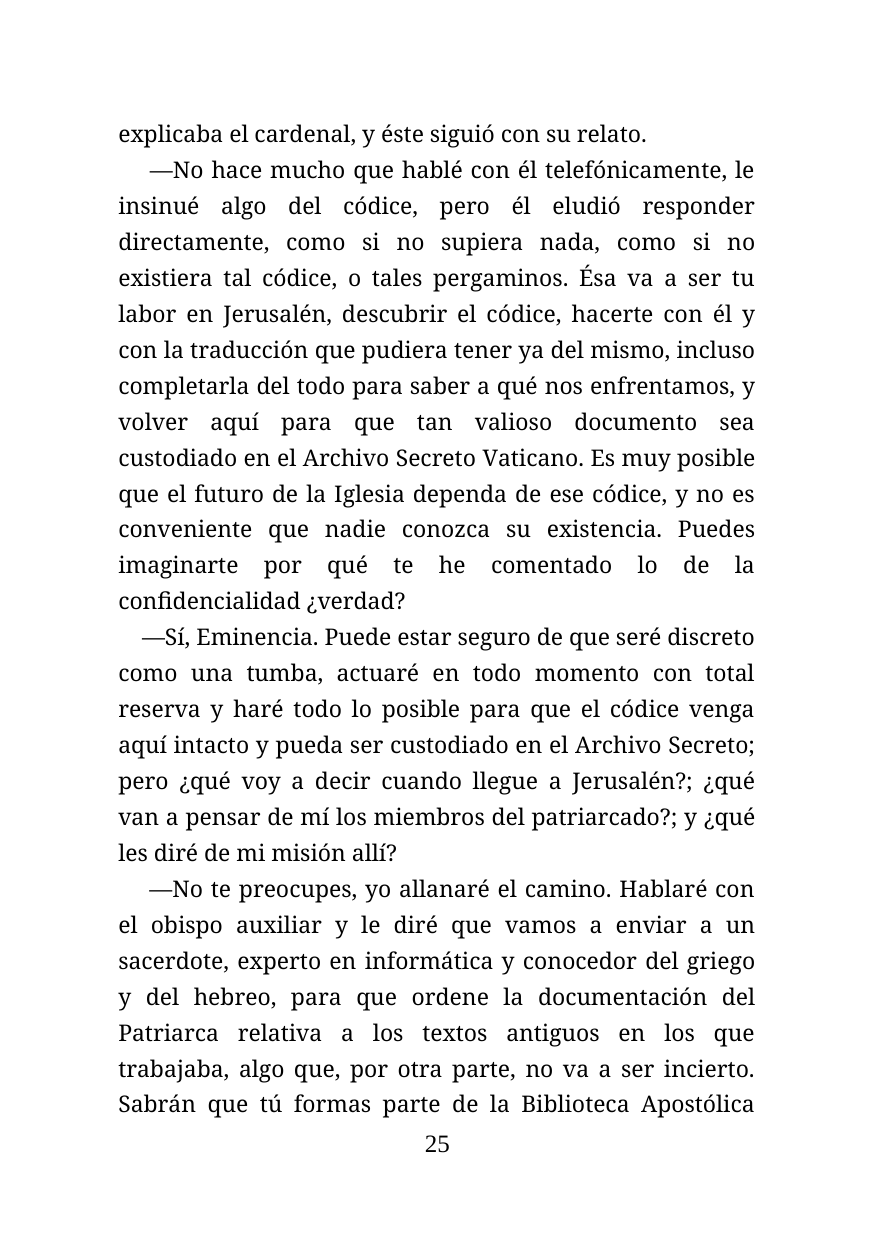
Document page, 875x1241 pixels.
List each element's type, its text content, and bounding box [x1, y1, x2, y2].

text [118, 118, 756, 149]
text ―Sí, Eminencia. Puede estar seguro de que seré discreto como una tumba, actuaré en todo momento con total reserva y haré todo lo posible para que el códice venga aquí intacto y pueda ser custodiado en el Archivo Secreto; pero ¿qué voy a decir cuando llegue a Jerusalén?; ¿qué van a pensar de mí los miembros del patriarcado?; y ¿qué les diré de mi misión allí? [118, 621, 756, 868]
text —No hace mucho que hablé con él telefónicamente, le insinué algo del códice, pero él eludió responder directamente, como si no supiera nada, como si no existiera tal códice, o tales pergaminos. Ésa va a ser tu labor en Jerusalén, descubrir el códice, hacerte con él y con la traducción que pudiera tener ya del mismo, incluso completarla del todo para saber a qué nos enfrentamos, y volver aquí para que tan valioso documento sea custodiado en el Archivo Secreto Vaticano. Es muy posible que el futuro de la Iglesia dependa de ese códice, y no es conveniente que nadie conozca su existencia. Puedes imaginarte por qué te he comentado lo de la confidencialidad ¿verdad? [118, 154, 756, 617]
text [118, 873, 756, 1120]
